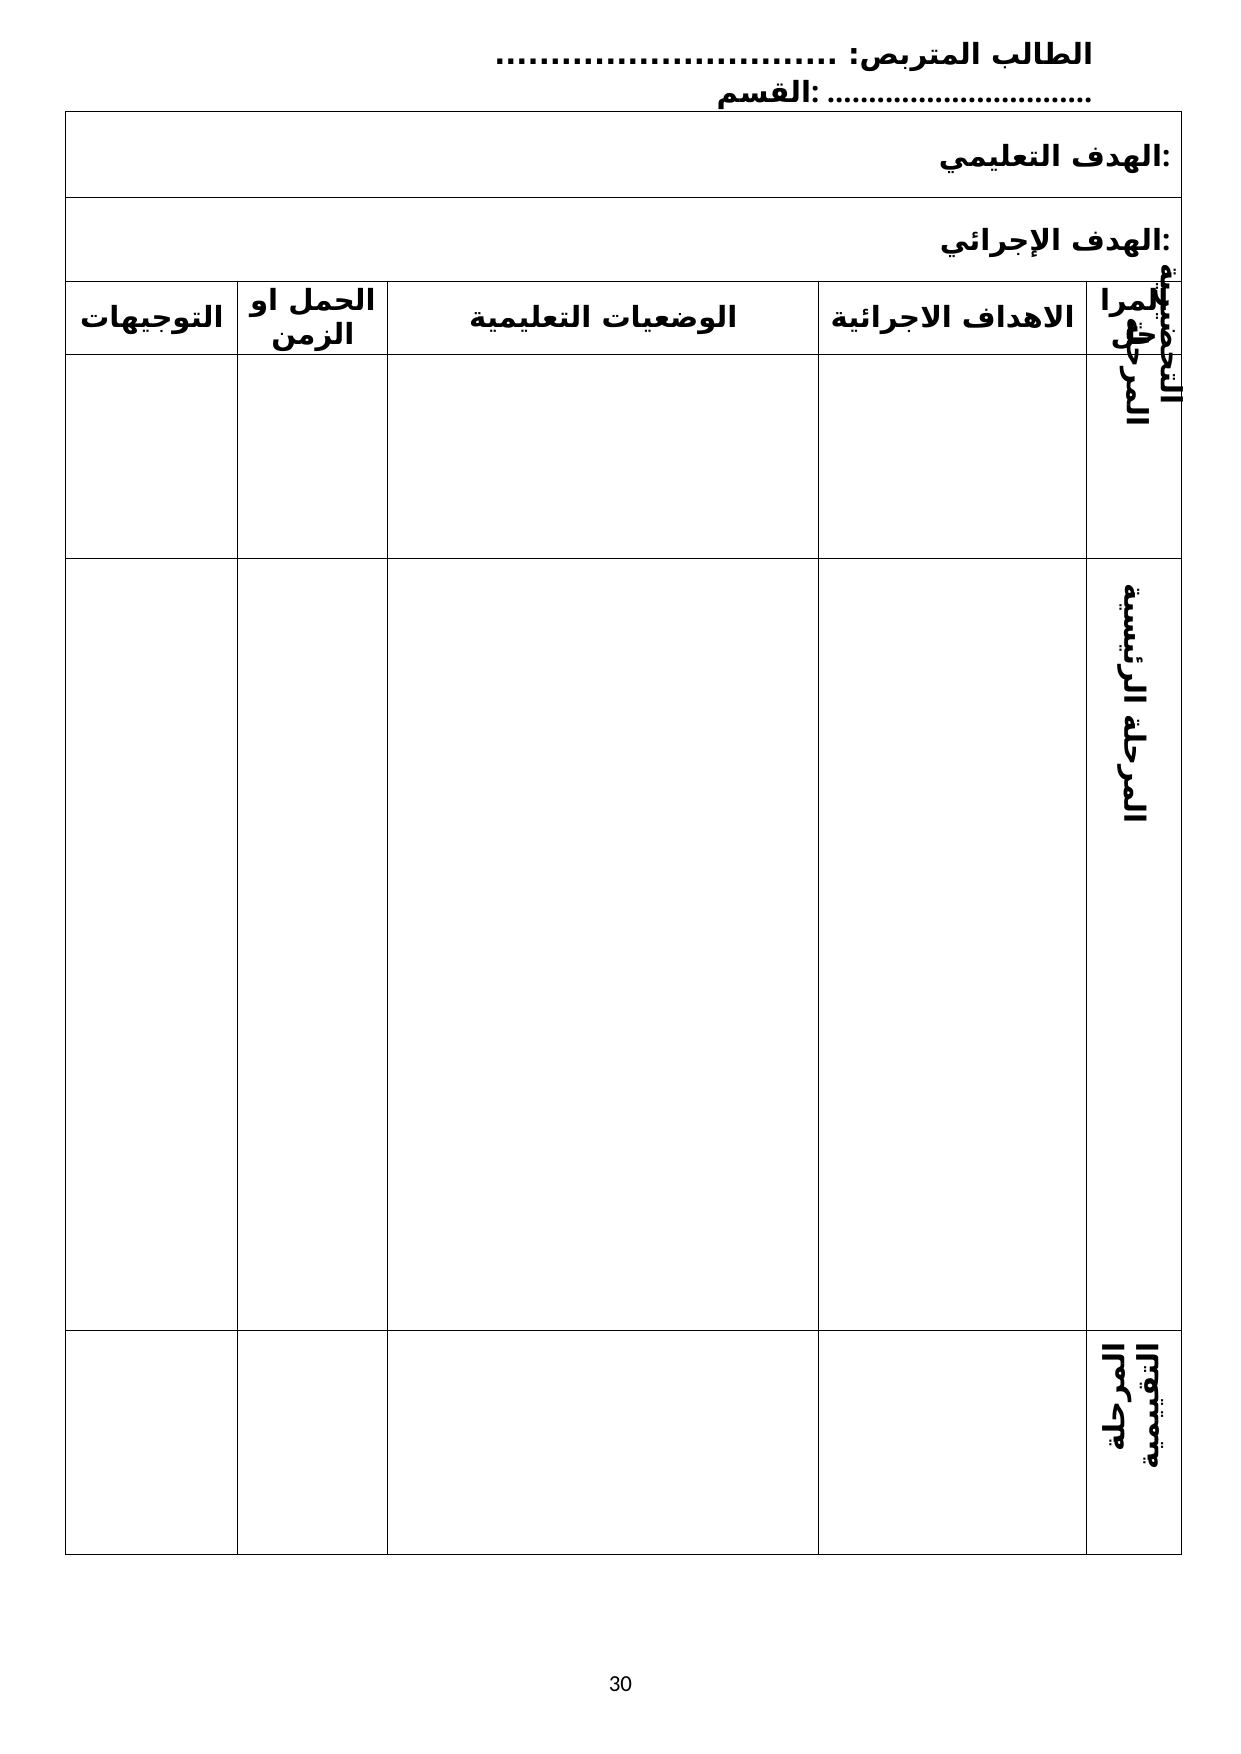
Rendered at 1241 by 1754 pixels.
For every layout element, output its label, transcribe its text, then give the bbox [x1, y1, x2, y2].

table_cell [819, 559, 1086, 1330]
table_header الهدف التعليمي: [66, 112, 1181, 197]
table_cell المراحل [1164, 282, 1181, 354]
table_cell الحمل او الزمن [238, 282, 387, 354]
table_cell [388, 1331, 818, 1554]
table_cell [238, 355, 387, 557]
table_cell [66, 1331, 237, 1554]
table_cell [819, 355, 1086, 557]
table_cell الهدف الإجرائي: [66, 198, 1181, 281]
table_cell المرحلة التقييمية [1087, 1331, 1181, 1554]
table_cell [819, 1331, 1086, 1554]
table_cell المرحلة الرئيسية [1087, 559, 1181, 1330]
table_cell التوجيهات [66, 282, 237, 354]
table_cell [66, 355, 237, 557]
table_cell الوضعيات التعليمية [388, 282, 818, 354]
table_cell المراحل [1087, 282, 1162, 354]
table_cell الاهداف الاجرائية [819, 282, 1086, 354]
table_cell المرحلة التحضيرية [1087, 355, 1181, 557]
table_cell [388, 559, 818, 1330]
table_cell [66, 559, 237, 1330]
text الطالب المتربص: ............................... القسم: ................................ [148, 37, 1093, 111]
table_cell [388, 355, 818, 557]
table_cell [238, 1331, 387, 1554]
table_cell [238, 559, 387, 1330]
